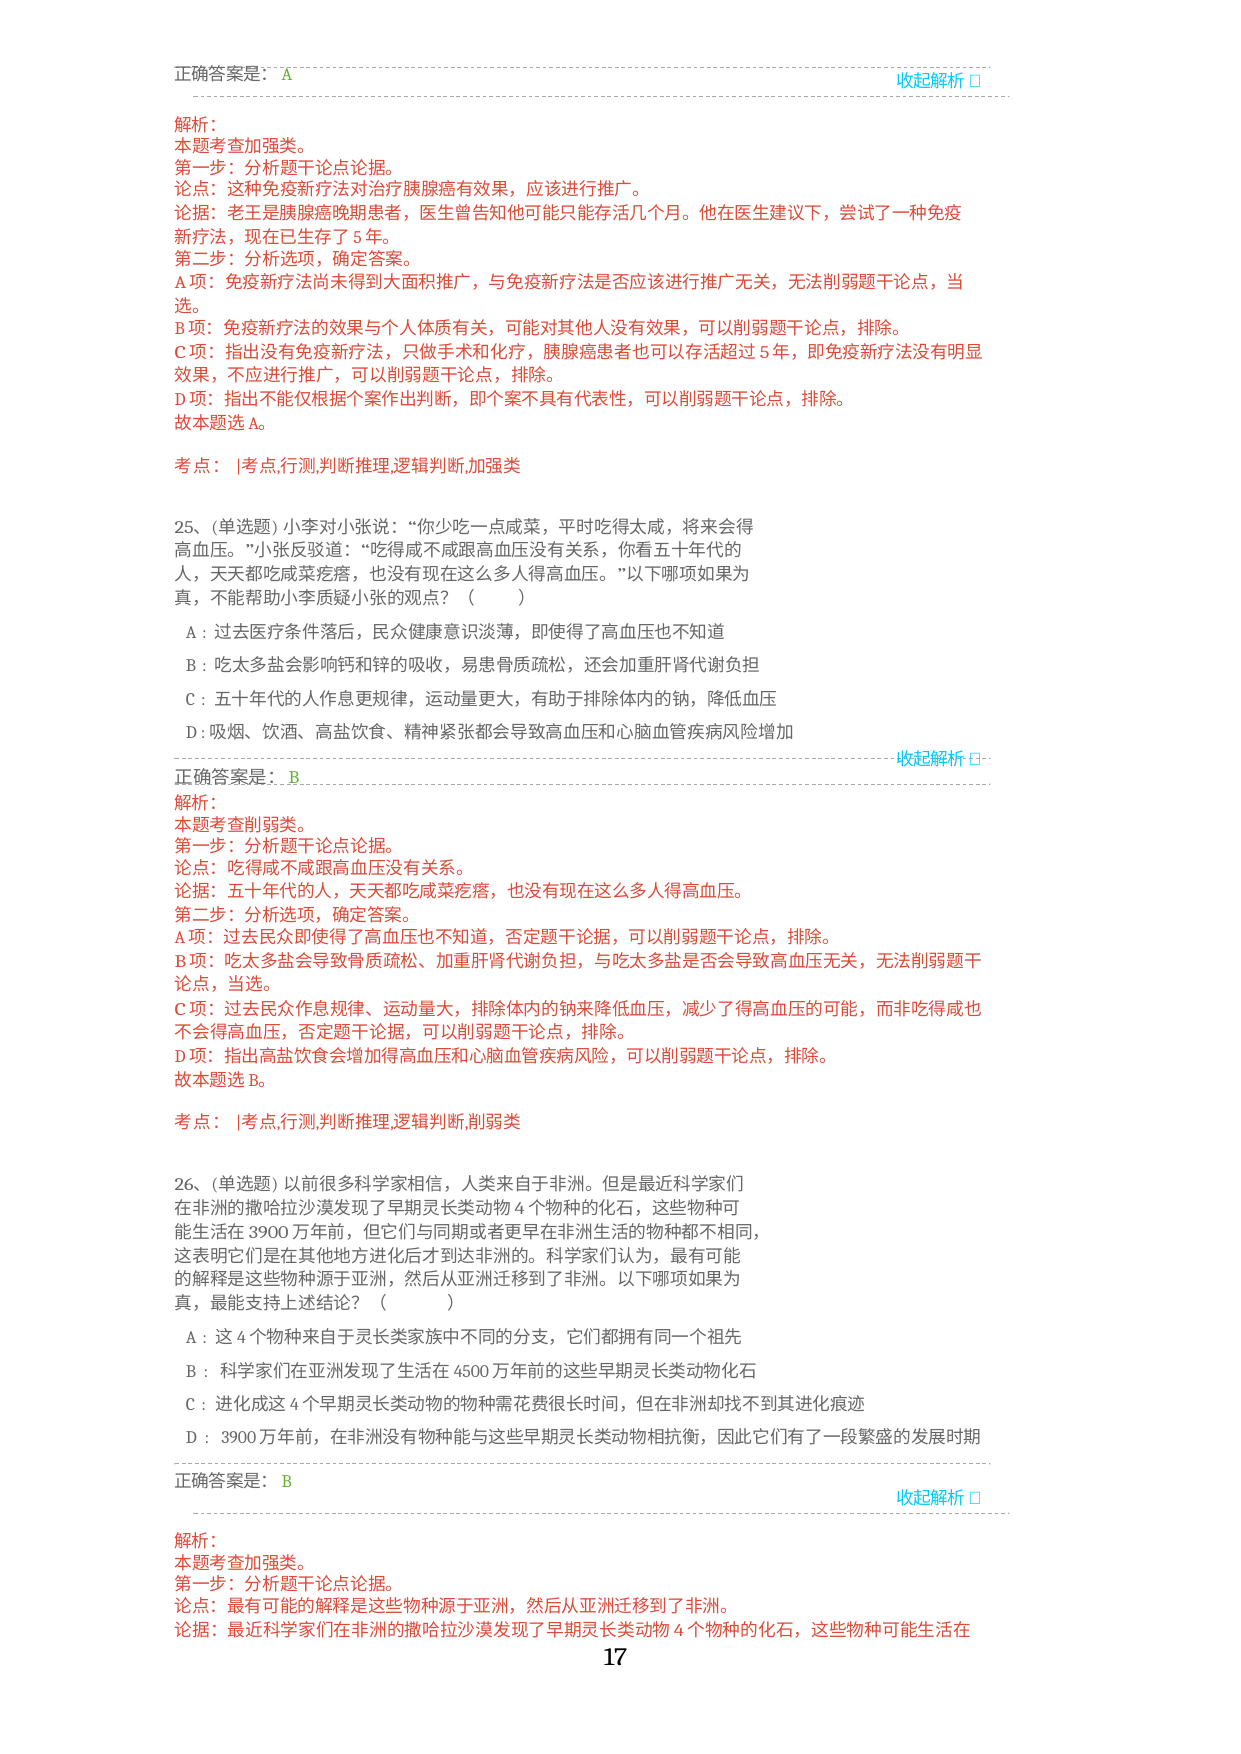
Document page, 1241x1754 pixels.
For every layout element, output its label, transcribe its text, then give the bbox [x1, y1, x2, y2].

picture [970, 75, 980, 87]
text D : 3900万年前，在非洲没有物种能与这些早期灵长类动物相抗衡，因此它们有了一段繁盛的发展时期 [186, 1423, 1123, 1449]
text 论点：吃得咸不咸跟高血压没有关系。 [174, 857, 1123, 878]
text 25、(单选题) 小李对小张说：“你少吃一点咸菜，平时吃得太咸，将来会得高血压。”小张反驳道：“吃得咸不咸跟高血压没有关系，你看五十年代的人，天天都吃咸菜疙瘩，也没有现在这么多人得高血压。”以下哪项如果为真，不能帮助小李质疑小张的观点？（ ） [174, 514, 756, 609]
text 第一步：分析题干论点论据。 [174, 1574, 1123, 1595]
text 第一步：分析题干论点论据。 [174, 836, 1123, 857]
text 解析： [174, 113, 1123, 136]
text 考点： |考点,行测,判断推理,逻辑判断,加强类 [174, 451, 1123, 477]
text 解析： [174, 792, 1123, 814]
text 收起解析  [896, 67, 1123, 92]
picture [970, 753, 980, 765]
text 本题考查削弱类。 [174, 814, 1123, 836]
picture [917, 761, 930, 766]
picture [934, 755, 938, 766]
text B项：免疫新疗法的效果与个人体质有关，可能对其他人没有效果，可以削弱题干论点，排除。 [174, 317, 1123, 339]
text D : 吸烟、饮酒、高盐饮食、精神紧张都会导致高血压和心脑血管疾病风险增加正确答案是： B [174, 718, 807, 788]
picture [914, 750, 922, 758]
text A项：免疫新疗法尚未得到大面积推广，与免疫新疗法是否应该进行推广无关，无法削弱题干论点，当选。 [174, 270, 973, 317]
text C项：指出没有免疫新疗法，只做手术和化疗，胰腺癌患者也可以存活超过5年，即免疫新疗法没有明显效果，不应进行推广，可以削弱题干论点，排除。 [174, 339, 985, 387]
picture [955, 76, 964, 88]
text 考点： |考点,行测,判断推理,逻辑判断,削弱类 [174, 1108, 1123, 1134]
picture [934, 1494, 938, 1505]
picture [955, 754, 964, 766]
text 正确答案是： B [174, 1466, 303, 1492]
picture [970, 1492, 980, 1504]
text 本题考查加强类。 [174, 136, 1123, 157]
text 第二步：分析选项，确定答案。 [174, 248, 1123, 269]
text 收起解析  [896, 745, 1123, 771]
text 解析： [174, 1530, 1123, 1552]
text 论点：最有可能的解释是这些物种源于亚洲，然后从亚洲迁移到了非洲。 [174, 1595, 1123, 1617]
picture [914, 1489, 922, 1497]
text 论点：这种免疫新疗法对治疗胰腺癌有效果，应该进行推广。 [174, 178, 1123, 200]
text 26、(单选题) 以前很多科学家相信，人类来自于非洲。但是最近科学家们在非洲的撒哈拉沙漠发现了早期灵长类动物4个物种的化石，这些物种可能生活在3900万年前，但它们与同期或者更早在非洲生活的物种都不相同，这表明它们是在其他地方进化后才到达非洲的。科学家们认为，最有可能的解释是这些物种源于亚洲，然后从亚洲迁移到了非洲。以下哪项如果为真，最能支持上述结论？（ ） [174, 1172, 753, 1315]
picture [914, 72, 922, 80]
text 收起解析  [896, 1483, 1123, 1509]
text B : 科学家们在亚洲发现了生活在4500万年前的这些早期灵长类动物化石 [186, 1357, 1123, 1382]
text A : 过去医疗条件落后，民众健康意识淡薄，即使得了高血压也不知道 [186, 618, 811, 643]
picture [917, 83, 930, 88]
text 本题考查加强类。 [174, 1552, 1123, 1574]
text D项：指出高盐饮食会增加得高血压和心脑血管疾病风险，可以削弱题干论点，排除。故本题选B。 [174, 1044, 850, 1091]
text C : 进化成这4个早期灵长类动物的物种需花费很长时间，但在非洲却找不到其进化痕迹 [186, 1390, 1123, 1416]
picture [955, 1493, 964, 1505]
text A项：过去民众即使得了高血压也不知道，否定题干论据，可以削弱题干论点，排除。 [174, 926, 1123, 948]
text 第一步：分析题干论点论据。 [174, 157, 1123, 178]
picture [934, 77, 938, 88]
text A : 这4个物种来自于灵长类家族中不同的分支，它们都拥有同一个祖先 [186, 1323, 1123, 1349]
text B项：吃太多盐会导致骨质疏松、加重肝肾代谢负担，与吃太多盐是否会导致高血压无关，无法削弱题干论点，当选。 [174, 948, 991, 996]
text 论据：老王是胰腺癌晚期患者，医生曾告知他可能只能存活几个月。他在医生建议下，尝试了一种免疫新疗法，现在已生存了5年。 [174, 201, 979, 248]
text C项：过去民众作息规律、运动量大，排除体内的钠来降低血压，减少了得高血压的可能，而非吃得咸也不会得高血压，否定题干论据，可以削弱题干论点，排除。 [174, 996, 991, 1044]
picture [917, 1500, 930, 1505]
text C : 五十年代的人作息更规律，运动量更大，有助于排除体内的钠，降低血压 [186, 684, 811, 710]
text D项：指出不能仅根据个案作出判断，即个案不具有代表性，可以削弱题干论点，排除。故本题选A。 [174, 387, 868, 434]
text B : 吃太多盐会影响钙和锌的吸收，易患骨质疏松，还会加重肝肾代谢负担 [186, 651, 811, 677]
text 正确答案是： A [174, 59, 303, 85]
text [174, 1617, 989, 1641]
text 论据：五十年代的人，天天都吃咸菜疙瘩，也没有现在这么多人得高血压。第二步：分析选项，确定答案。 [174, 879, 765, 926]
